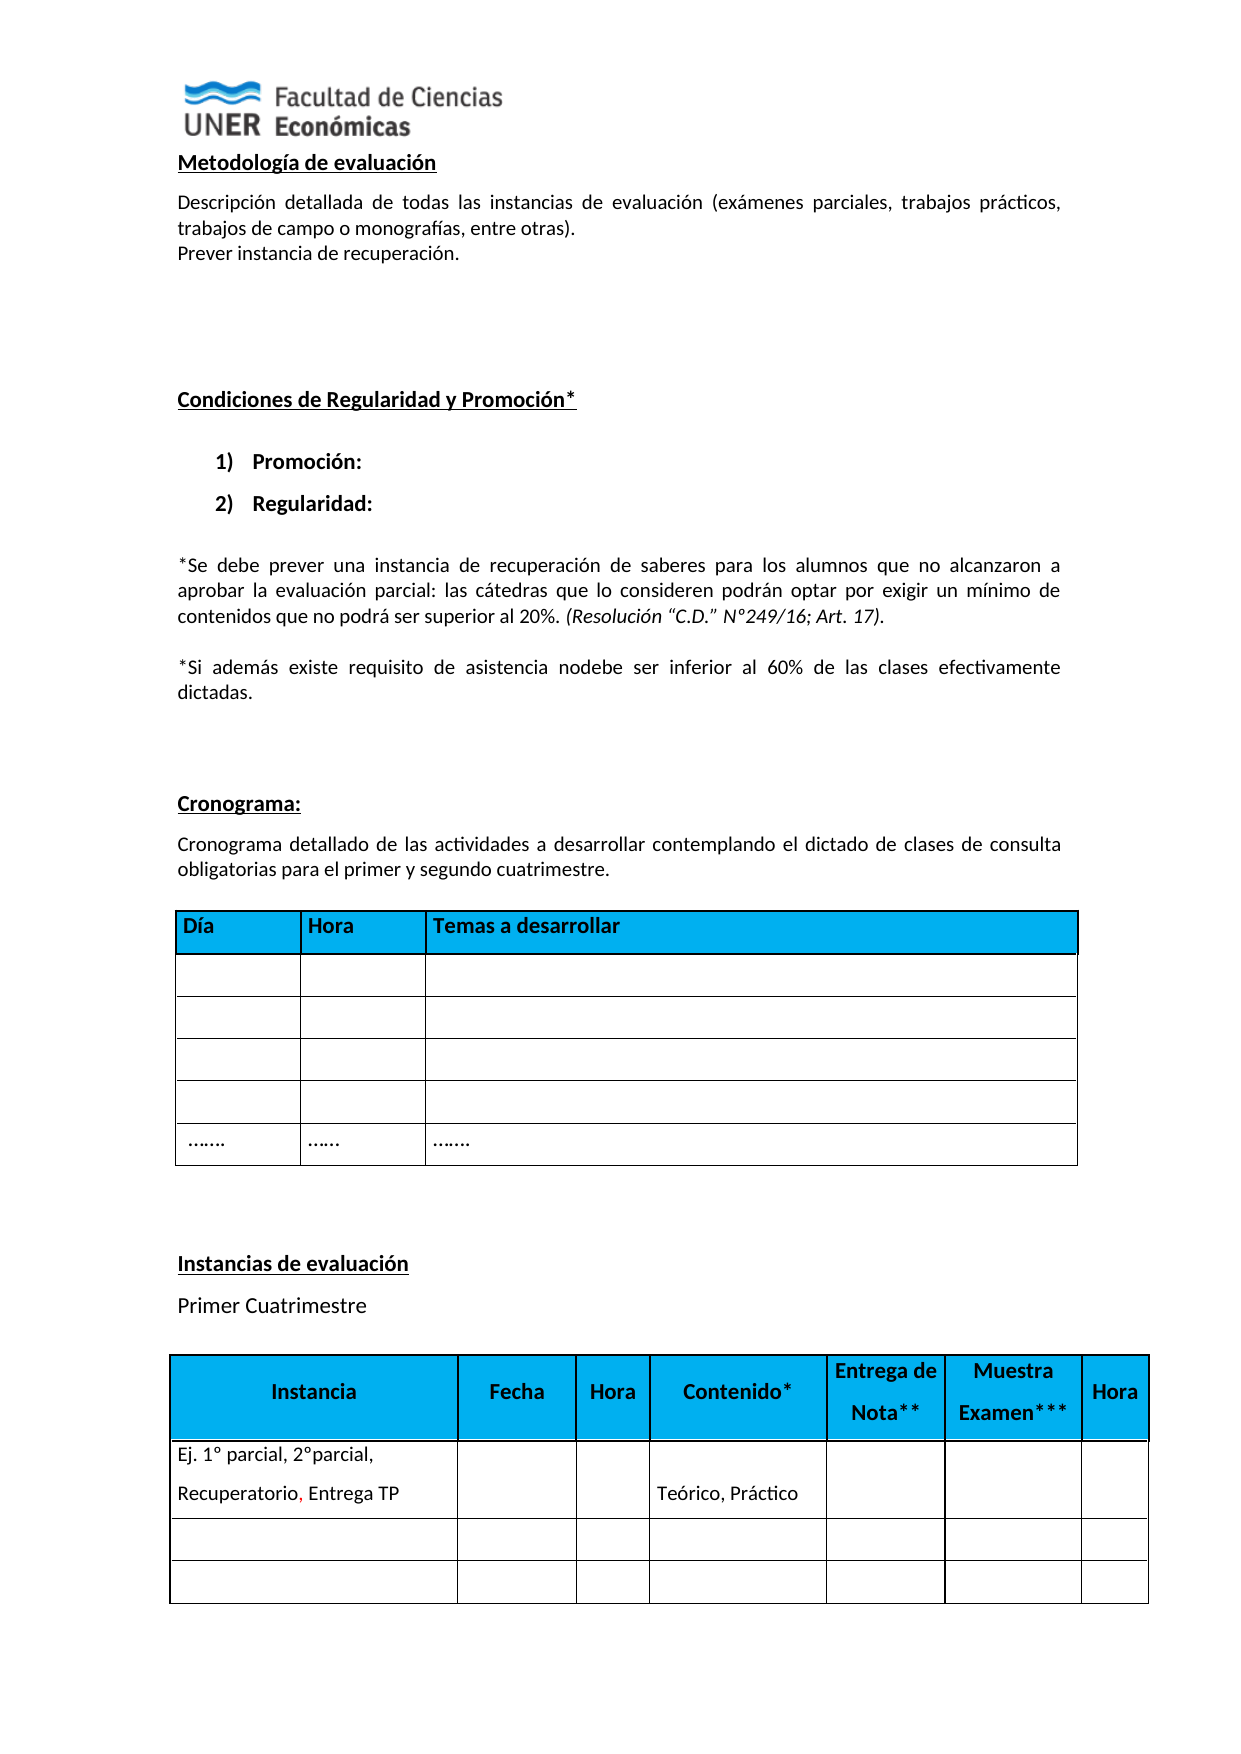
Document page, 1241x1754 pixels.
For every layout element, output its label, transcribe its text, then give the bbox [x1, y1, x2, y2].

table_cell [577, 1519, 649, 1560]
text Condiciones de Regularidad y Promoción* [177, 385, 1063, 413]
table_header Hora [577, 1356, 649, 1439]
table_cell [827, 1442, 944, 1518]
text Primer Cuatrimestre [177, 1291, 1063, 1319]
table_header Entrega de Nota** [828, 1356, 944, 1439]
table_cell ……. [176, 1123, 300, 1165]
table_cell [458, 1442, 576, 1518]
list Regularidad: [215, 489, 1063, 517]
table_cell [176, 1080, 300, 1123]
table_cell ……. [426, 1123, 1077, 1165]
text Descripción detallada de todas las instancias de evaluación (exámenes parciales, trabajos prácticos, trabajos de campo o monografías, entre otras). [177, 189, 1063, 240]
table_cell [176, 955, 300, 996]
table_header Fecha [459, 1356, 575, 1439]
table_cell Teórico, Práctico [650, 1442, 826, 1518]
table_cell [1082, 1440, 1148, 1518]
table_cell [650, 1519, 826, 1560]
table_cell [176, 996, 300, 1038]
table_cell [426, 996, 1077, 1038]
table_cell [827, 1561, 944, 1603]
table_cell [1082, 1560, 1148, 1603]
text *Se debe prever una instancia de recuperación de saberes para los alumnos que no alcanzaron a aprobar la evaluación parcial: las cátedras que lo consideren podrán optar por exigir un mínimo de contenidos que no podrá ser superior al 20%. (Resolución “C.D.” Nº249/16; Art. 17). [177, 552, 1063, 628]
table_cell [946, 1561, 1081, 1603]
table_cell [827, 1519, 944, 1560]
table_cell [426, 1080, 1077, 1123]
table_header Contenido* [651, 1356, 826, 1439]
table_cell [301, 1039, 425, 1080]
table_cell [946, 1442, 1081, 1518]
table_header Muestra Examen*** [946, 1356, 1081, 1439]
table_cell [171, 1561, 457, 1603]
subtitle Instancias de evaluación [177, 1249, 1063, 1277]
table_header Hora [1083, 1356, 1148, 1439]
list Promoción: [215, 447, 1063, 476]
table_cell [426, 1038, 1077, 1080]
table_cell [650, 1561, 826, 1603]
table_header Instancia [171, 1356, 457, 1439]
text Cronograma: [177, 789, 1063, 817]
table_cell [301, 955, 425, 996]
table_cell [426, 953, 1077, 996]
table_cell …… [301, 1124, 425, 1165]
table_cell [171, 1519, 457, 1560]
picture [177, 73, 511, 144]
table_cell [946, 1519, 1081, 1560]
text Cronograma detallado de las actividades a desarrollar contemplando el dictado de clases de consulta obligatorias para el primer y segundo cuatrimestre. [177, 831, 1063, 882]
table_header Temas a desarrollar [427, 912, 1077, 953]
table_cell [577, 1442, 649, 1518]
table_cell Ej. 1º parcial, 2ºparcial, Recuperatorio, Entrega TP [171, 1441, 457, 1518]
table_cell [176, 1038, 300, 1080]
table_header Hora [302, 912, 425, 953]
table_cell [458, 1561, 576, 1603]
table_cell [1082, 1518, 1148, 1560]
subtitle Metodología de evaluación [177, 148, 1063, 176]
text Prever instancia de recuperación. [177, 240, 1063, 266]
table_cell [577, 1561, 649, 1603]
table_cell [301, 997, 425, 1038]
text *Si además existe requisito de asistencia nodebe ser inferior al 60% de las clases efectivamente dictadas. [177, 654, 1063, 705]
table_header Día [177, 912, 300, 953]
table_cell [458, 1519, 576, 1560]
table_cell [301, 1081, 425, 1123]
